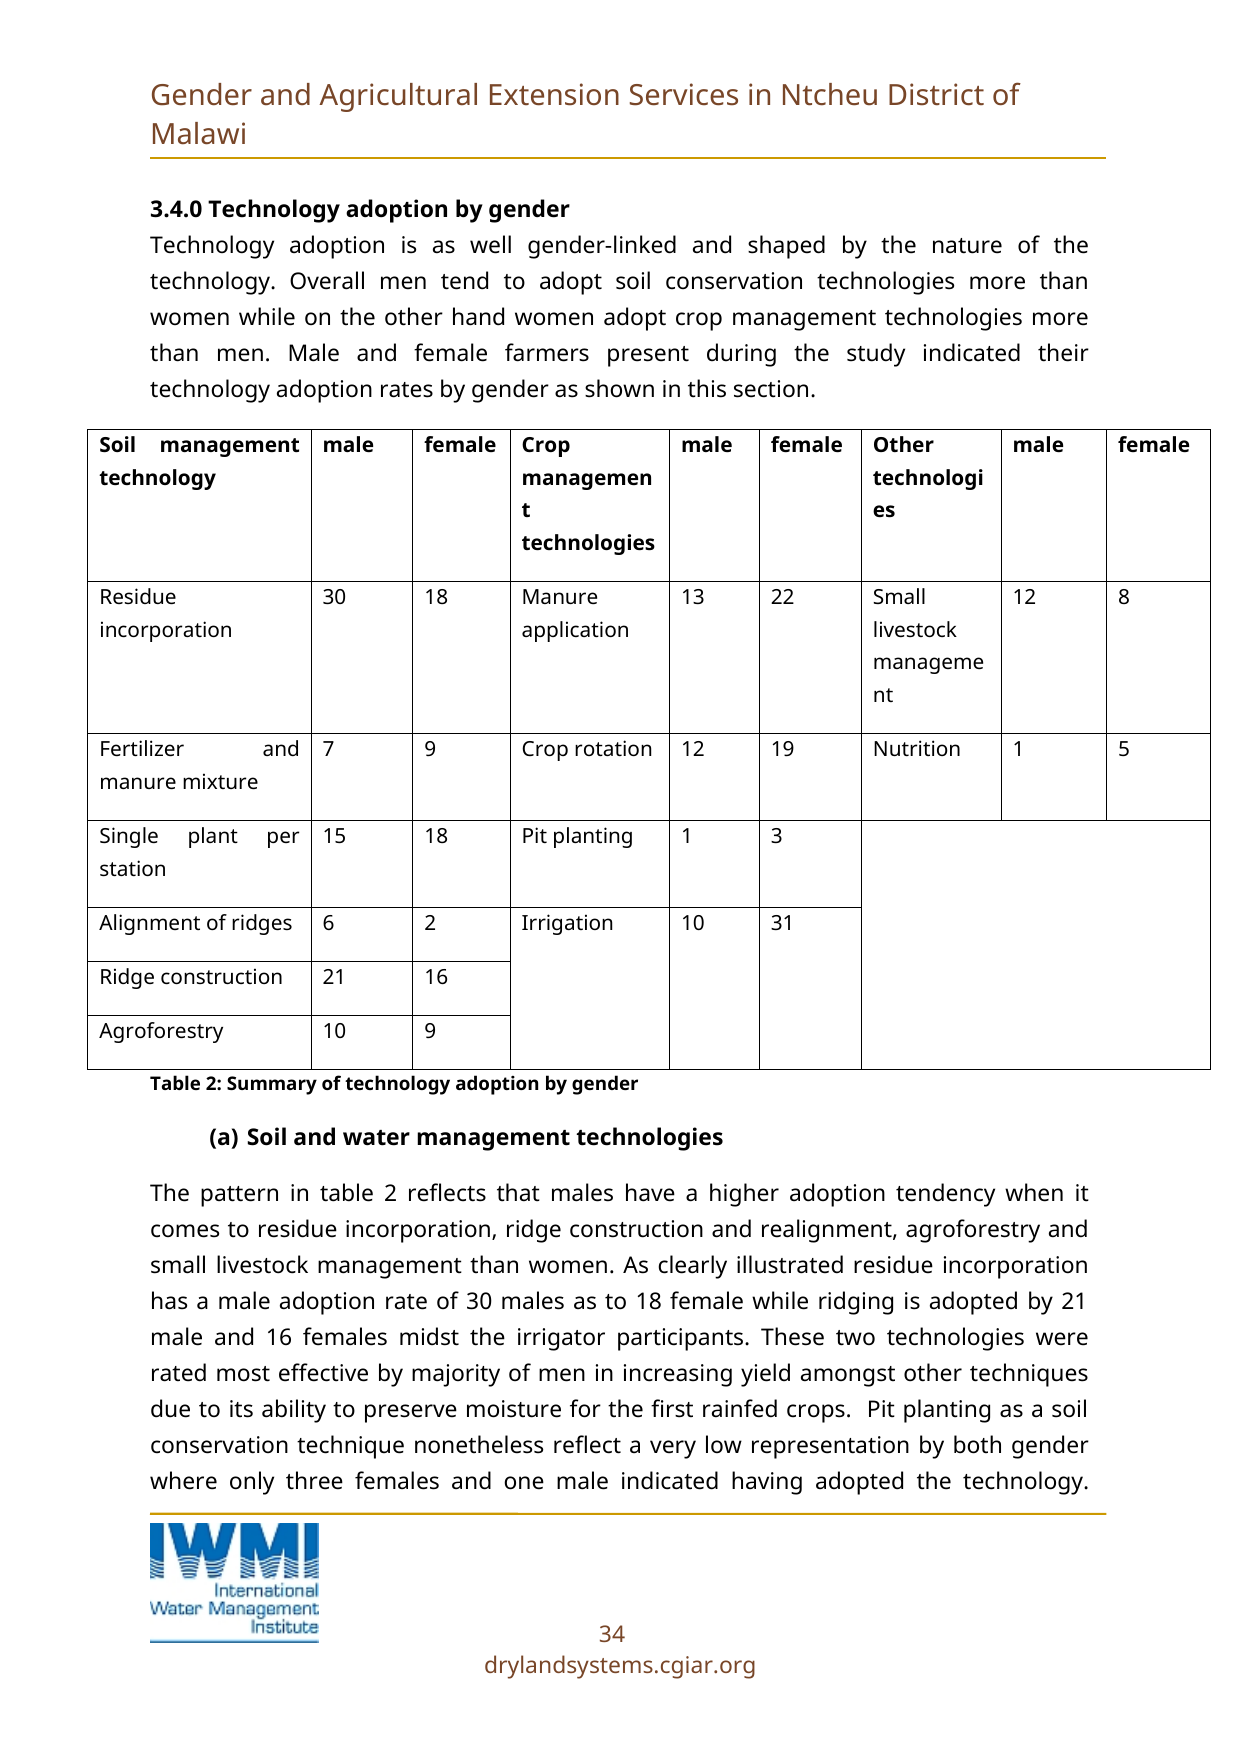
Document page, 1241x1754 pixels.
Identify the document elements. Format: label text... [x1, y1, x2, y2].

table_header male [1002, 430, 1106, 581]
table_cell 9 [413, 1016, 510, 1069]
table_cell Manure application [511, 582, 669, 733]
table_cell 30 [312, 582, 412, 733]
table_cell 10 [670, 908, 759, 1069]
table_cell 6 [312, 908, 412, 961]
table_header male [670, 430, 759, 581]
table_header Other technologies [862, 430, 1001, 581]
table_cell 22 [760, 582, 861, 733]
table_cell 9 [413, 734, 510, 820]
table_cell Alignment of ridges [88, 908, 311, 961]
table_cell 16 [413, 962, 510, 1015]
table_cell Fertilizer and manure mixture [88, 734, 311, 820]
table_cell Small livestock management [862, 582, 1001, 733]
table_header female [413, 430, 510, 581]
table_cell Pit planting [511, 821, 669, 907]
table_cell 2 [413, 908, 510, 961]
list Soil and water management technologies [209, 1120, 1090, 1152]
table_cell Irrigation [511, 908, 669, 1069]
picture [150, 1523, 319, 1643]
table_cell 13 [670, 582, 759, 733]
table_cell 3 [760, 821, 861, 907]
table_cell Single plant per station [88, 821, 311, 907]
table_cell Nutrition [862, 734, 1001, 820]
table_cell 21 [312, 962, 412, 1015]
table_cell 31 [760, 908, 861, 1069]
table_cell 5 [1107, 734, 1210, 820]
table_cell Residue incorporation [88, 582, 311, 733]
text Table 2: Summary of technology adoption by gender [150, 1070, 1090, 1096]
table_cell 12 [670, 734, 759, 820]
text 3.4.0 Technology adoption by gender [150, 193, 1090, 224]
table_cell 18 [413, 821, 510, 907]
text Technology adoption is as well gender-linked and shaped by the nature of the technology. Overall men tend to adopt soil conservation technologies more than women while on the other hand women adopt crop management technologies more than men. Male and female farmers present during the study indicated their technology adoption rates by gender as shown in this section. [150, 229, 1090, 404]
table_header Soil management technology [88, 430, 311, 581]
table_cell 12 [1002, 582, 1106, 733]
table_cell 18 [413, 582, 510, 733]
table_cell Agroforestry [88, 1016, 311, 1069]
table_cell Ridge construction [88, 962, 311, 1015]
table_header male [312, 430, 412, 581]
table_cell [862, 821, 1210, 1069]
table_header female [1107, 430, 1210, 581]
table_cell 1 [670, 821, 759, 907]
table_cell 19 [760, 734, 861, 820]
table_cell Crop rotation [511, 734, 669, 820]
table_header female [760, 430, 861, 581]
table_cell 10 [312, 1016, 412, 1069]
table_cell 7 [312, 734, 412, 820]
table_header Crop management technologies [511, 430, 669, 581]
table_cell 8 [1107, 582, 1210, 733]
table_cell 1 [1002, 734, 1106, 820]
table_cell 15 [312, 821, 412, 907]
